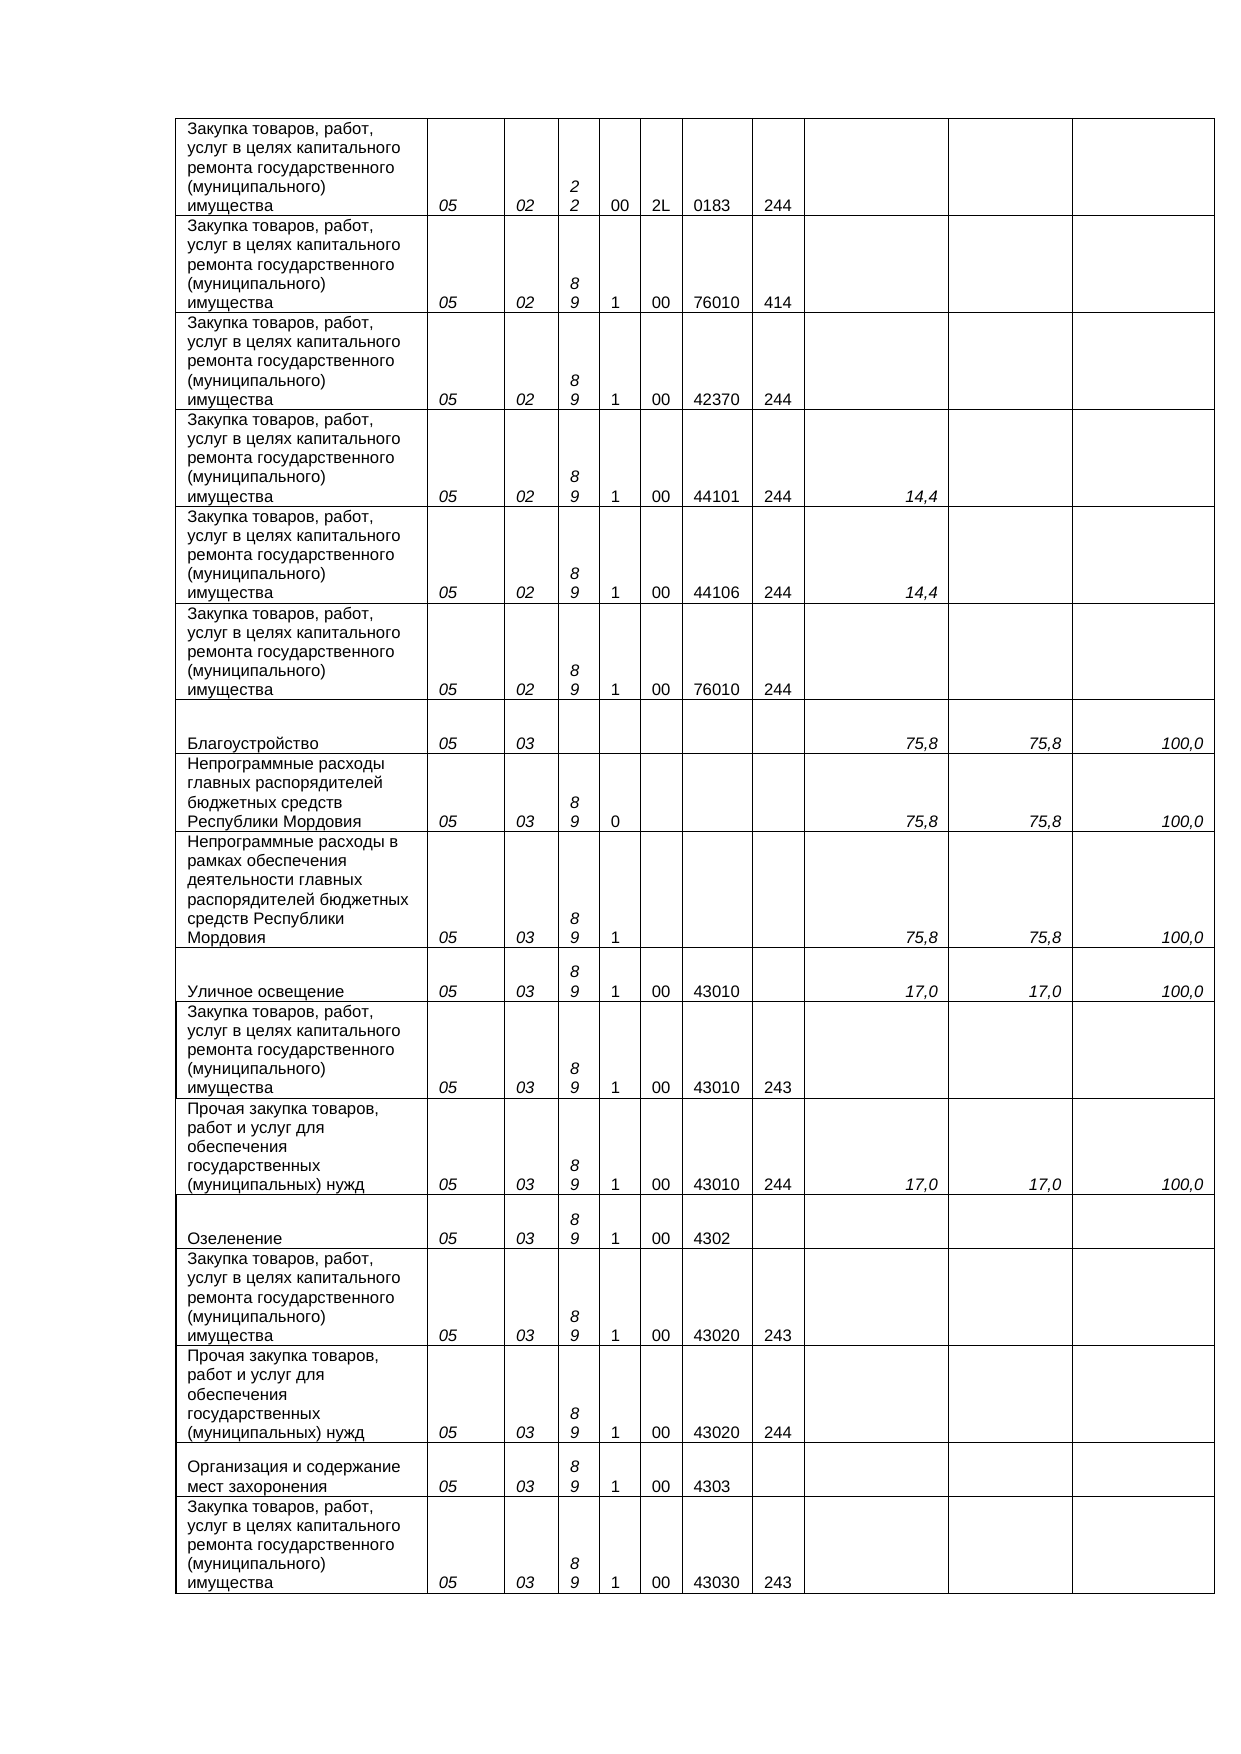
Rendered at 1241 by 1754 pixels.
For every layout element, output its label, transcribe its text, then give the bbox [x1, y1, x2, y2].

table_cell 100,0 [1073, 948, 1214, 1001]
table_cell 17,0 [805, 948, 948, 1001]
table_cell [559, 700, 599, 753]
table_cell 100,0 [1073, 832, 1214, 947]
table_cell Организация и содержание мест захоронения [177, 1443, 427, 1496]
table_cell 43010 [683, 948, 752, 1001]
table_cell 89 [559, 216, 599, 312]
table_cell [753, 1443, 804, 1496]
table_cell 00 [641, 948, 682, 1001]
table_cell 43010 [683, 1002, 752, 1097]
table_cell 89 [559, 313, 599, 409]
table_cell Прочая закупка товаров, работ и услуг для обеспечения государственных (муниципальных) нужд [176, 1099, 427, 1194]
table_cell 1 [600, 216, 640, 312]
table_cell Закупка товаров, работ, услуг в целях капитального ремонта государственного (муниципального) имущества [176, 313, 427, 409]
table_cell 03 [505, 1249, 558, 1345]
table_cell Непрограммные расходы главных распорядителей бюджетных средств Республики Мордовия [176, 754, 427, 831]
table_cell [1073, 1249, 1214, 1345]
table_cell 44106 [683, 507, 752, 602]
table_cell 75,8 [949, 754, 1072, 831]
table_cell 43020 [683, 1249, 752, 1345]
table_cell 02 [505, 216, 558, 312]
table_cell 00 [641, 1443, 682, 1496]
table_cell [753, 754, 804, 831]
table_cell [949, 410, 1072, 506]
table_cell [949, 1497, 1072, 1592]
table_cell 02 [505, 507, 558, 602]
table_cell 05 [428, 507, 504, 602]
table_cell 14,4 [805, 507, 948, 602]
table_cell [805, 313, 948, 409]
table_cell [805, 1443, 948, 1496]
table_cell 00 [641, 1346, 682, 1442]
table_cell [949, 604, 1072, 699]
table_cell 1 [600, 1195, 640, 1248]
table_cell 75,8 [949, 832, 1072, 947]
table_cell 1 [600, 1346, 640, 1442]
table_cell [949, 507, 1072, 602]
table_cell 244 [753, 1346, 804, 1442]
table_cell 89 [559, 1249, 599, 1345]
table_cell 89 [559, 1099, 599, 1194]
table_cell 00 [641, 1002, 682, 1097]
table_cell 1 [600, 604, 640, 699]
table_cell 00 [641, 1195, 682, 1248]
table_cell [949, 1443, 1072, 1496]
table_cell 17,0 [949, 1099, 1072, 1194]
table_cell 05 [428, 754, 504, 831]
table_cell [1073, 1346, 1214, 1442]
table_cell 02 [505, 604, 558, 699]
table_cell [641, 754, 682, 831]
table_cell 44101 [683, 410, 752, 506]
table_cell 17,0 [949, 948, 1072, 1001]
table_cell 89 [559, 1195, 599, 1248]
table_cell 89 [559, 832, 599, 947]
table_cell 05 [428, 1099, 504, 1194]
table_cell Непрограммные расходы в рамках обеспечения деятельности главных распорядителей бюджетных средств Республики Мордовия [176, 832, 427, 947]
table_cell 75,8 [805, 700, 948, 753]
table_cell 00 [641, 604, 682, 699]
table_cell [176, 119, 427, 215]
table_cell 05 [428, 1346, 504, 1442]
table_cell 1 [600, 313, 640, 409]
table_cell 76010 [683, 216, 752, 312]
table_cell [805, 1249, 948, 1345]
table_cell 4302 [683, 1195, 752, 1248]
table_cell [805, 604, 948, 699]
table_cell 05 [428, 1195, 504, 1248]
table_cell [1073, 119, 1214, 215]
table_cell [683, 754, 752, 831]
table_cell 43020 [683, 1346, 752, 1442]
table_cell [1073, 604, 1214, 699]
table_cell 05 [428, 948, 504, 1001]
table_cell 05 [428, 410, 504, 506]
table_cell [1073, 1002, 1214, 1097]
table_cell 00 [600, 119, 640, 215]
table_cell [1073, 1195, 1214, 1248]
table_cell 100,0 [1073, 754, 1214, 831]
table_cell [949, 313, 1072, 409]
table_cell 03 [505, 1195, 558, 1248]
table_cell [805, 1346, 948, 1442]
table_cell 1 [600, 1497, 640, 1592]
table_cell Закупка товаров, работ, услуг в целях капитального ремонта государственного (муниципального) имущества [177, 1249, 427, 1345]
table_cell 43010 [683, 1099, 752, 1194]
table_cell [949, 1346, 1072, 1442]
table_cell 02 [505, 313, 558, 409]
table_cell 244 [753, 313, 804, 409]
table_cell 414 [753, 216, 804, 312]
table_cell 05 [428, 313, 504, 409]
table_cell 00 [641, 216, 682, 312]
table_cell 243 [753, 1002, 804, 1097]
table_cell Уличное освещение [176, 948, 427, 1001]
table_cell 89 [559, 754, 599, 831]
table_cell 1 [600, 1099, 640, 1194]
table_cell 243 [753, 1497, 804, 1592]
table_cell Закупка товаров, работ, услуг в целях капитального ремонта государственного (муниципального) имущества [176, 410, 427, 506]
table_cell [949, 1249, 1072, 1345]
table_cell 89 [559, 1346, 599, 1442]
table_cell Закупка товаров, работ, услуг в целях капитального ремонта государственного (муниципального) имущества [176, 604, 427, 699]
table_cell Благоустройство [176, 700, 427, 753]
table_cell 05 [428, 832, 504, 947]
table_cell [683, 700, 752, 753]
table_cell 100,0 [1073, 700, 1214, 753]
table_cell [683, 832, 752, 947]
table_cell 05 [428, 1249, 504, 1345]
table_cell 89 [559, 410, 599, 506]
table_cell [949, 216, 1072, 312]
table_cell [805, 1195, 948, 1248]
table_cell Закупка товаров, работ, услуг в целях капитального ремонта государственного (муниципального) имущества [177, 1002, 427, 1097]
table_cell 89 [559, 604, 599, 699]
table_cell [1073, 216, 1214, 312]
table_cell 00 [641, 313, 682, 409]
table_cell 76010 [683, 604, 752, 699]
table_cell 05 [428, 1443, 504, 1496]
table_cell [1073, 1443, 1214, 1496]
table_cell 1 [600, 948, 640, 1001]
table_cell 89 [559, 1443, 599, 1496]
table_cell [1073, 507, 1214, 602]
table_cell 05 [428, 216, 504, 312]
table_cell 05 [428, 604, 504, 699]
table_cell [641, 700, 682, 753]
table_cell 05 [428, 700, 504, 753]
table_cell 05 [428, 1002, 504, 1097]
table_cell [1073, 313, 1214, 409]
table_cell 1 [600, 1002, 640, 1097]
table_cell 42370 [683, 313, 752, 409]
table_cell 1 [600, 1249, 640, 1345]
table_cell 89 [559, 948, 599, 1001]
table_cell Озеленение [177, 1195, 427, 1248]
table_cell [949, 1195, 1072, 1248]
table_cell [949, 119, 1072, 215]
table_cell 0 [600, 754, 640, 831]
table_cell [176, 216, 427, 312]
table_cell 03 [505, 754, 558, 831]
table_cell Закупка товаров, работ, услуг в целях капитального ремонта государственного (муниципального) имущества [177, 1497, 427, 1592]
table_cell 43030 [683, 1497, 752, 1592]
table_cell [805, 1002, 948, 1097]
table_cell 14,4 [805, 410, 948, 506]
table_cell 03 [505, 1497, 558, 1592]
table_cell 03 [505, 1099, 558, 1194]
table_cell 02 [505, 119, 558, 215]
table_cell 03 [505, 700, 558, 753]
table_cell 244 [753, 604, 804, 699]
table_cell 244 [753, 410, 804, 506]
table_cell 05 [428, 1497, 504, 1592]
table_cell 03 [505, 1443, 558, 1496]
table_cell 03 [505, 1346, 558, 1442]
table_cell [641, 832, 682, 947]
table_cell [753, 700, 804, 753]
table_cell 02 [505, 410, 558, 506]
table_cell 244 [753, 1099, 804, 1194]
table_cell 17,0 [805, 1099, 948, 1194]
table_cell 1 [600, 507, 640, 602]
table_cell 75,8 [805, 832, 948, 947]
table_cell 89 [559, 1497, 599, 1592]
table_cell [1073, 410, 1214, 506]
table_cell 1 [600, 832, 640, 947]
table_cell Прочая закупка товаров, работ и услуг для обеспечения государственных (муниципальных) нужд [177, 1346, 427, 1442]
table_cell 4303 [683, 1443, 752, 1496]
table_cell 100,0 [1073, 1099, 1214, 1194]
table_cell 244 [753, 119, 804, 215]
table_cell 22 [559, 119, 599, 215]
table_cell [805, 1497, 948, 1592]
table_cell [1073, 1497, 1214, 1592]
table_cell 1 [600, 410, 640, 506]
table_cell [753, 832, 804, 947]
table_cell 03 [505, 1002, 558, 1097]
table_cell 0183 [683, 119, 752, 215]
table_cell 243 [753, 1249, 804, 1345]
table_cell 03 [505, 948, 558, 1001]
table_cell 1 [600, 1443, 640, 1496]
table_cell 244 [753, 507, 804, 602]
table_cell [949, 1002, 1072, 1097]
table_cell [805, 216, 948, 312]
table_cell 2L [641, 119, 682, 215]
table_cell 89 [559, 1002, 599, 1097]
table_cell [753, 1195, 804, 1248]
table_cell 00 [641, 1497, 682, 1592]
table_cell 00 [641, 410, 682, 506]
table_cell 75,8 [949, 700, 1072, 753]
table_cell 05 [428, 119, 504, 215]
table_cell 75,8 [805, 754, 948, 831]
table_cell 00 [641, 507, 682, 602]
table_cell [753, 948, 804, 1001]
table_cell 89 [559, 507, 599, 602]
table_cell 00 [641, 1099, 682, 1194]
table_cell Закупка товаров, работ, услуг в целях капитального ремонта государственного (муниципального) имущества [176, 507, 427, 602]
table_cell 00 [641, 1249, 682, 1345]
table_cell [600, 700, 640, 753]
table_cell [805, 119, 948, 215]
table_cell 03 [505, 832, 558, 947]
